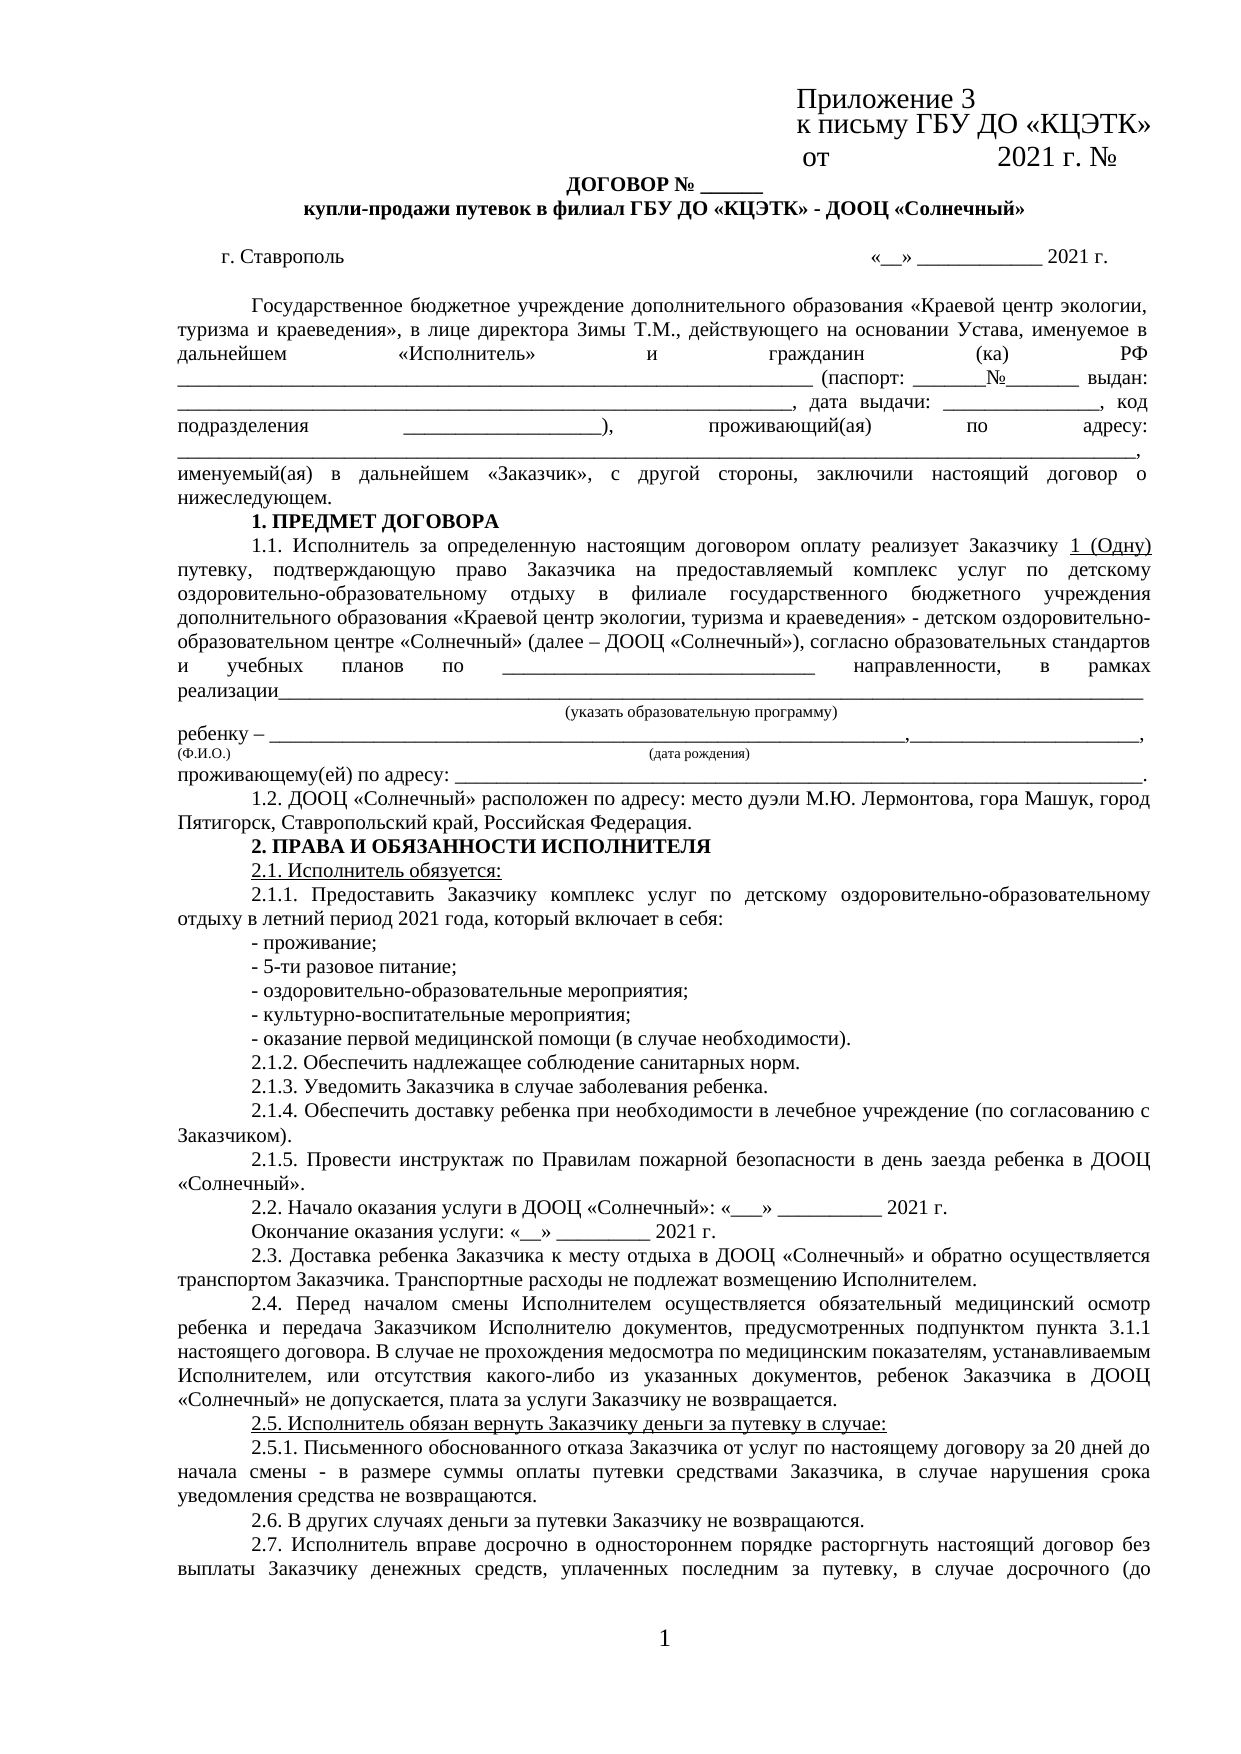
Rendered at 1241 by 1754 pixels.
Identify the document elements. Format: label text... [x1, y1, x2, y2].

text 1.1. Исполнитель за определенную настоящим договором оплату реализует Заказчику 1 (Одну) путевку, подтверждающую право Заказчика на предоставляемый комплекс услуг по детскому оздоровительно-образовательному отдыху в филиале государственного бюджетного учреждения дополнительного образования «Краевой центр экологии, туризма и краеведения» - детском оздоровительно-образовательном центре «Солнечный» (далее – ДООЦ «Солнечный»), согласно образовательных стандартов и учебных планов по ______________________________ направленности, в рамках реализации___________________________________________________________________________________ [177, 533, 1152, 702]
text проживающему(ей) по адресу: __________________________________________________________________. [177, 762, 1152, 786]
text к письму ГБУ ДО «КЦЭТК» [994, 114, 1078, 139]
text 2.1. Исполнитель обязуется: [177, 858, 1152, 882]
text купли-продажи путевок в филиал ГБУ ДО «КЦЭТК» - ДООЦ «Солнечный» [177, 196, 1152, 220]
text ребенку – _____________________________________________________________,______________________, [177, 721, 1152, 745]
text 2.4. Перед началом смены Исполнителем осуществляется обязательный медицинский осмотр ребенка и передача Заказчиком Исполнителю документов, предусмотренных подпунктом пункта 3.1.1 настоящего договора. В случае не прохождения медосмотра по медицинским показателям, устанавливаемым Исполнителем, или отсутствия какого-либо из указанных документов, ребенок Заказчика в ДООЦ «Солнечный» не допускается, плата за услуги Заказчику не возвращается. [177, 1291, 1152, 1411]
text - оказание первой медицинской помощи (в случае необходимости). [177, 1026, 1152, 1050]
text - культурно-воспитательные мероприятия; [177, 1002, 1152, 1026]
text (указать образовательную программу) [177, 702, 1152, 721]
text 2.1.5. Провести инструктаж по Правилам пожарной безопасности в день заезда ребенка в ДООЦ «Солнечный». [177, 1147, 1152, 1195]
text ДОГОВОР № ______ [177, 172, 1152, 196]
text Приложение 3 [583, 89, 1152, 114]
text к письму ГБУ ДО «КЦЭТК» [1077, 114, 1152, 139]
text 2.6. В других случаях деньги за путевки Заказчику не возвращаются. [177, 1507, 1152, 1532]
text 2.1.3. Уведомить Заказчика в случае заболевания ребенка. [177, 1074, 1152, 1098]
text 2.5. Исполнитель обязан вернуть Заказчику деньги за путевку в случае: [177, 1411, 1152, 1435]
text 2.1.4. Обеспечить доставку ребенка при необходимости в лечебное учреждение (по согласованию с Заказчиком). [177, 1098, 1152, 1147]
text 2.2. Начало оказания услуги в ДООЦ «Солнечный»: «___» __________ 2021 г. [177, 1195, 1152, 1219]
text - оздоровительно-образовательные мероприятия; [177, 978, 1152, 1002]
text Государственное бюджетное учреждение дополнительного образования «Краевой центр экологии, туризма и краеведения», в лице директора Зимы Т.М., действующего на основании Устава, именуемое в дальнейшем «Исполнитель» и гражданин (ка) РФ _____________________________________________________________ (паспорт: _______№_______ выдан: ___________________________________________________________, дата выдачи: _______________, код подразделения ___________________), проживающий(ая) по адресу: ____________________________________________________________________________________________, именуемый(ая) в дальнейшем «Заказчик», с другой стороны, заключили настоящий договор о нижеследующем. [177, 292, 1148, 509]
text (Ф.И.О.) (дата рождения) [177, 745, 1152, 762]
text - проживание; [177, 930, 1152, 954]
text к письму ГБУ ДО «КЦЭТК» [214, 114, 984, 139]
text 2.1.2. Обеспечить надлежащее соблюдение санитарных норм. [177, 1050, 1152, 1074]
text 2. ПРАВА И ОБЯЗАННОСТИ ИСПОЛНИТЕЛЯ [177, 834, 1152, 858]
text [177, 1532, 1152, 1580]
text от 2021 г. № [767, 139, 1152, 172]
text - 5-ти разовое питание; [177, 954, 1152, 978]
text 1.2. ДООЦ «Солнечный» расположен по адресу: место дуэли М.Ю. Лермонтова, гора Машук, город Пятигорск, Ставропольский край, Российская Федерация. [177, 786, 1152, 834]
text г. Ставрополь «__» ____________ 2021 г. [177, 244, 1152, 268]
text Окончание оказания услуги: «__» _________ 2021 г. [177, 1219, 1152, 1243]
text 2.5.1. Письменного обоснованного отказа Заказчика от услуг по настоящему договору за 20 дней до начала смены - в размере суммы оплаты путевки средствами Заказчика, в случае нарушения срока уведомления средства не возвращаются. [177, 1435, 1152, 1507]
text 2.1.1. Предоставить Заказчику комплекс услуг по детскому оздоровительно-образовательному отдыху в летний период 2021 года, который включает в себя: [177, 882, 1152, 930]
text 2.3. Доставка ребенка Заказчика к месту отдыха в ДООЦ «Солнечный» и обратно осуществляется транспортом Заказчика. Транспортные расходы не подлежат возмещению Исполнителем. [177, 1243, 1152, 1291]
text 1. ПРЕДМЕТ ДОГОВОРА [177, 509, 1152, 533]
